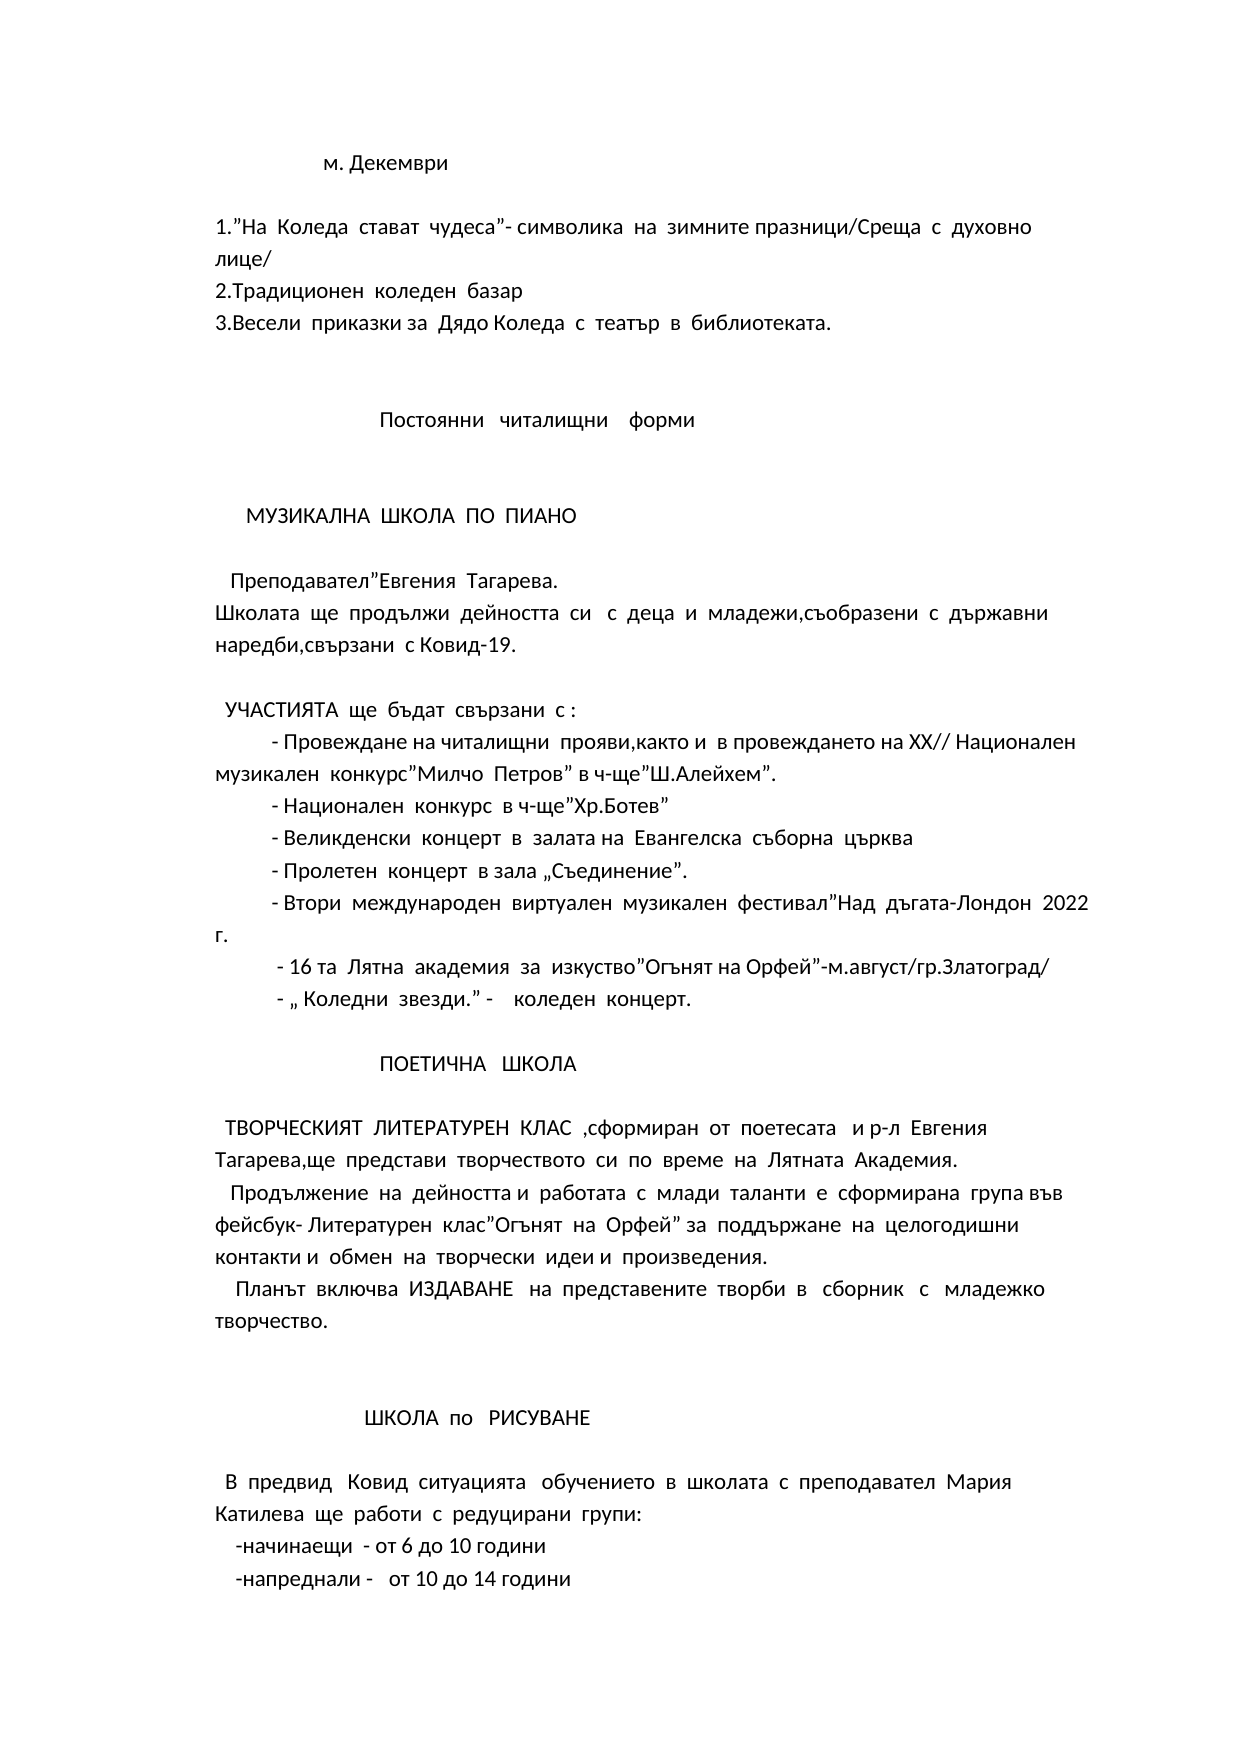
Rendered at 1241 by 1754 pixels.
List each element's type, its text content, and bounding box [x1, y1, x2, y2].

list - Великденски концерт в залата на Евангелска съборна църква [215, 823, 1093, 852]
list -напреднали - от 10 до 14 години [215, 1564, 1093, 1592]
list - Пролетен концерт в зала „Съединение”. [215, 856, 1093, 884]
list - „ Коледни звезди.” - коледен концерт. [215, 984, 1093, 1012]
list -начинаещи - от 6 до 10 години [215, 1532, 1093, 1560]
list УЧАСТИЯТА ще бъдат свързани с : [215, 695, 1093, 723]
list м. Декември [215, 148, 1093, 176]
list В предвид Ковид ситуацията обучението в школата с преподавател Мария Катилева ще работи с редуцирани групи: [215, 1467, 1093, 1527]
list 3.Весели приказки за Дядо Коледа с театър в библиотеката. [215, 308, 1093, 337]
list Планът включва ИЗДАВАНЕ на представените творби в сборник с младежко творчество. [215, 1274, 1093, 1334]
list Постоянни читалищни форми [215, 405, 1093, 433]
list Продължение на дейността и работата с млади таланти е сформирана група във фейсбук- Литературен клас”Огънят на Орфей” за поддържане на целогодишни контакти и обмен на творчески идеи и произведения. [215, 1178, 1093, 1270]
list - Провеждане на читалищни прояви,както и в провеждането на ХХ// Национален музикален конкурс”Милчо Петров” в ч-ще”Ш.Алейхем”. [215, 727, 1093, 787]
list ТВОРЧЕСКИЯТ ЛИТЕРАТУРЕН КЛАС ,сформиран от поетесата и р-л Евгения Тагарева,ще представи творчеството си по време на Лятната Академия. [215, 1113, 1093, 1173]
list ПОЕТИЧНА ШКОЛА [215, 1049, 1093, 1077]
list МУЗИКАЛНА ШКОЛА ПО ПИАНО [215, 502, 1093, 530]
list - 16 та Лятна академия за изкуство”Огънят на Орфей”-м.август/гр.Златоград/ [215, 952, 1093, 980]
list - Втори международен виртуален музикален фестивал”Над дъгата-Лондон 2022 г. [215, 888, 1093, 948]
list Школата ще продължи дейността си с деца и младежи,съобразени с държавни наредби,свързани с Ковид-19. [215, 598, 1093, 658]
list - Национален конкурс в ч-ще”Хр.Ботев” [215, 791, 1093, 819]
list ШКОЛА по РИСУВАНЕ [215, 1403, 1093, 1431]
list 2.Традиционен коледен базар [215, 276, 1093, 304]
list 1.”На Коледа стават чудеса”- символика на зимните празници/Среща с духовно лице/ [215, 212, 1093, 272]
list Преподавател”Евгения Тагарева. [215, 566, 1093, 594]
